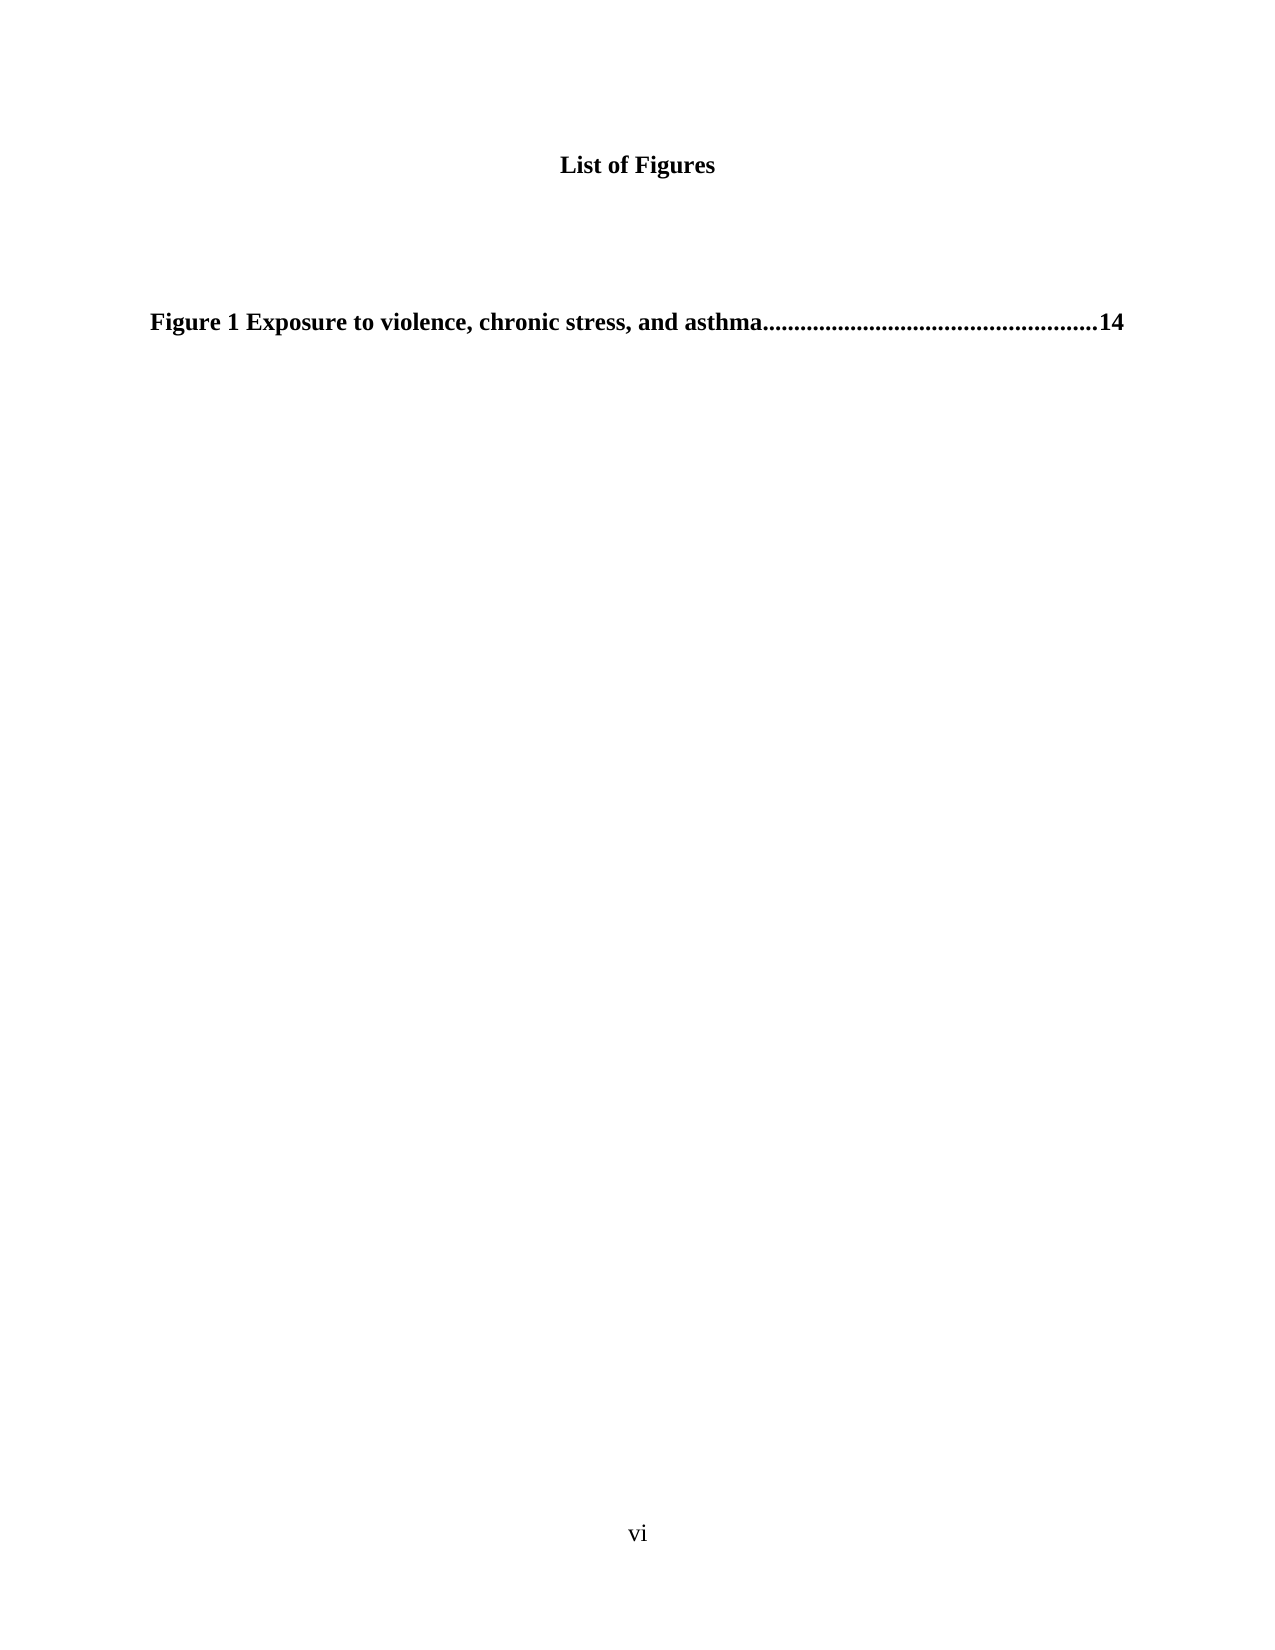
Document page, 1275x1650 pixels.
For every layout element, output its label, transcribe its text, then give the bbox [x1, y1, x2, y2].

text Figure 1 Exposure to violence, chronic stress, and asthma 14 [150, 307, 1125, 336]
text List of Figures [150, 150, 1125, 179]
